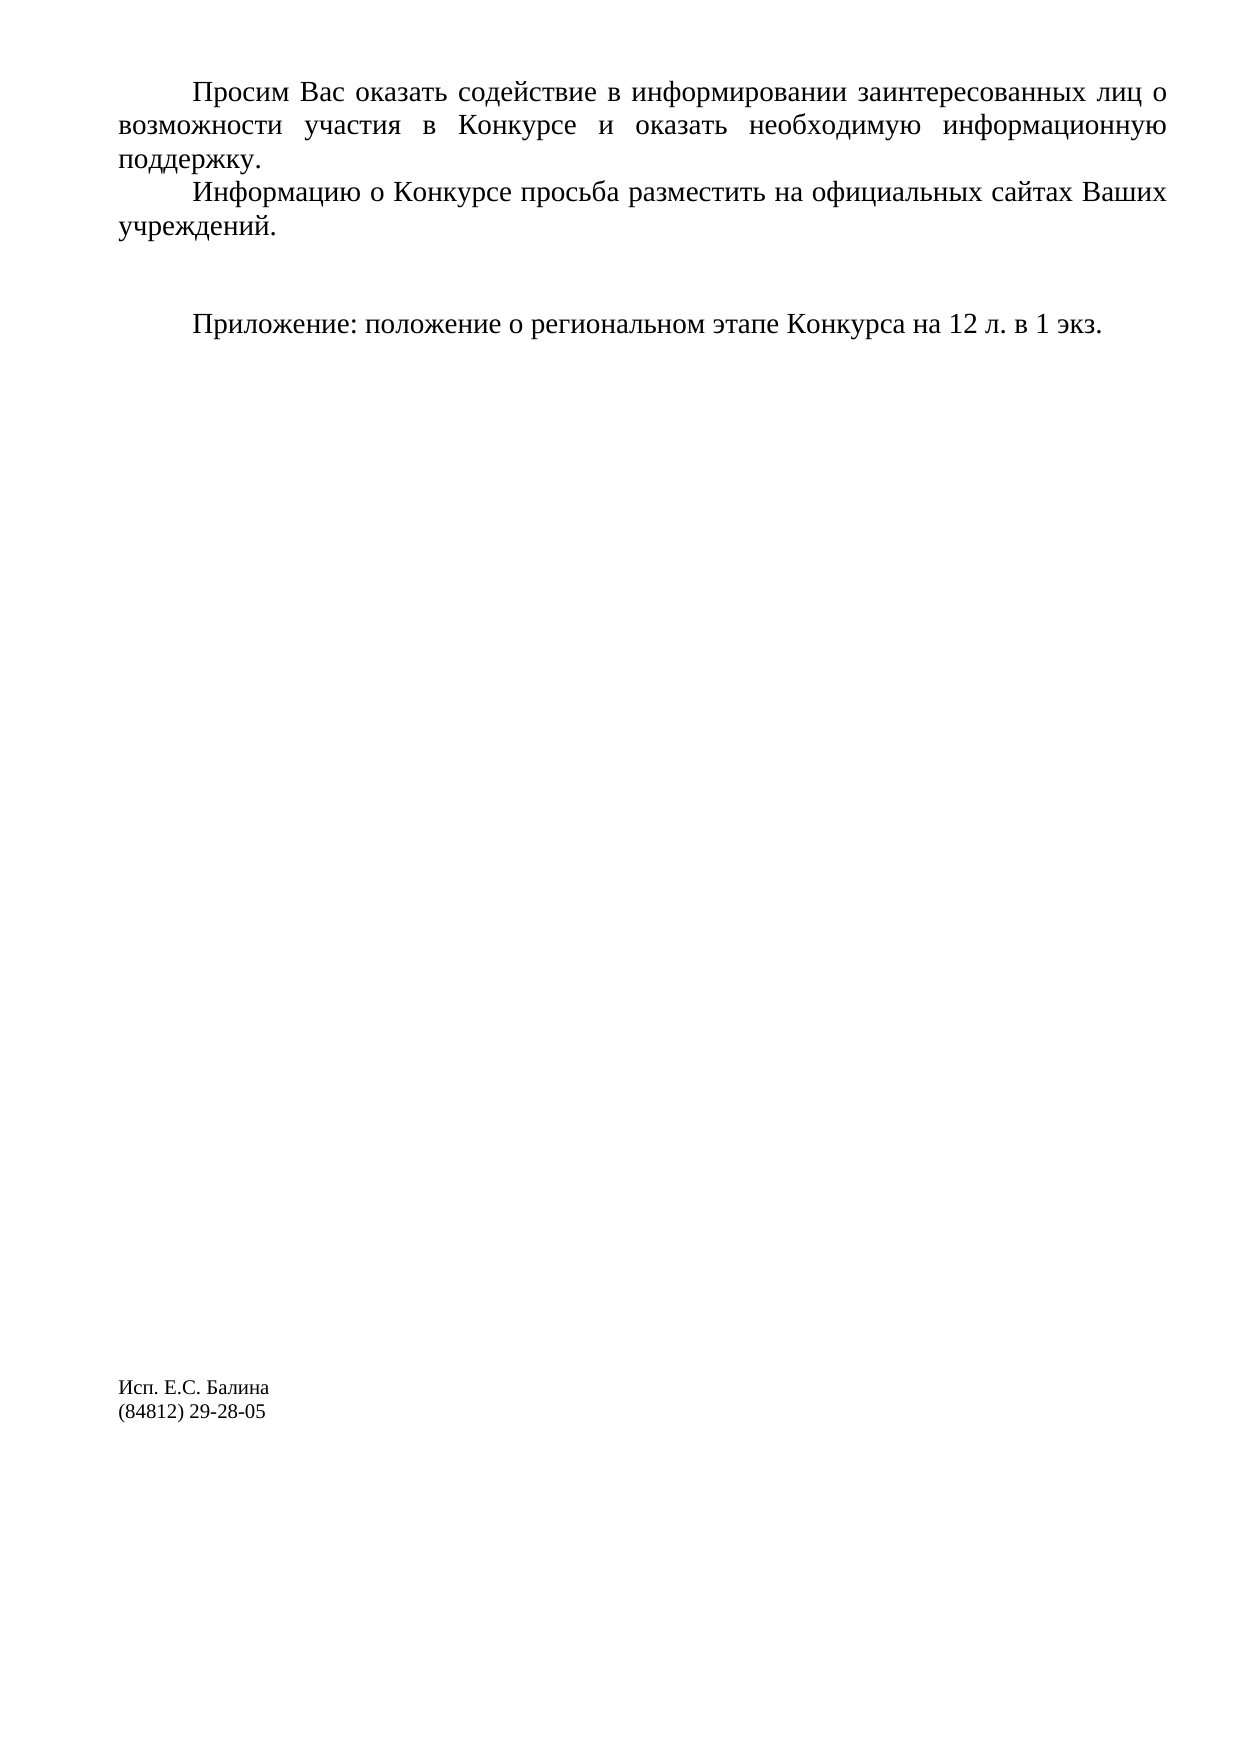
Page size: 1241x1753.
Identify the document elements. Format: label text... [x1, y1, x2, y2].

text (84812) 29-28-05 [118, 1399, 1181, 1423]
text Исп. Е.С. Балина [118, 1375, 1181, 1399]
text Информацию о Конкурсе просьба разместить на официальных сайтах Ваших учреждений. [118, 174, 1168, 242]
text Приложение: положение о региональном этапе Конкурса на 12 л. в 1 экз. [118, 306, 1168, 340]
text Просим Вас оказать содействие в информировании заинтересованных лиц о возможности участия в Конкурсе и оказать необходимую информационную поддержку. [118, 74, 1168, 174]
